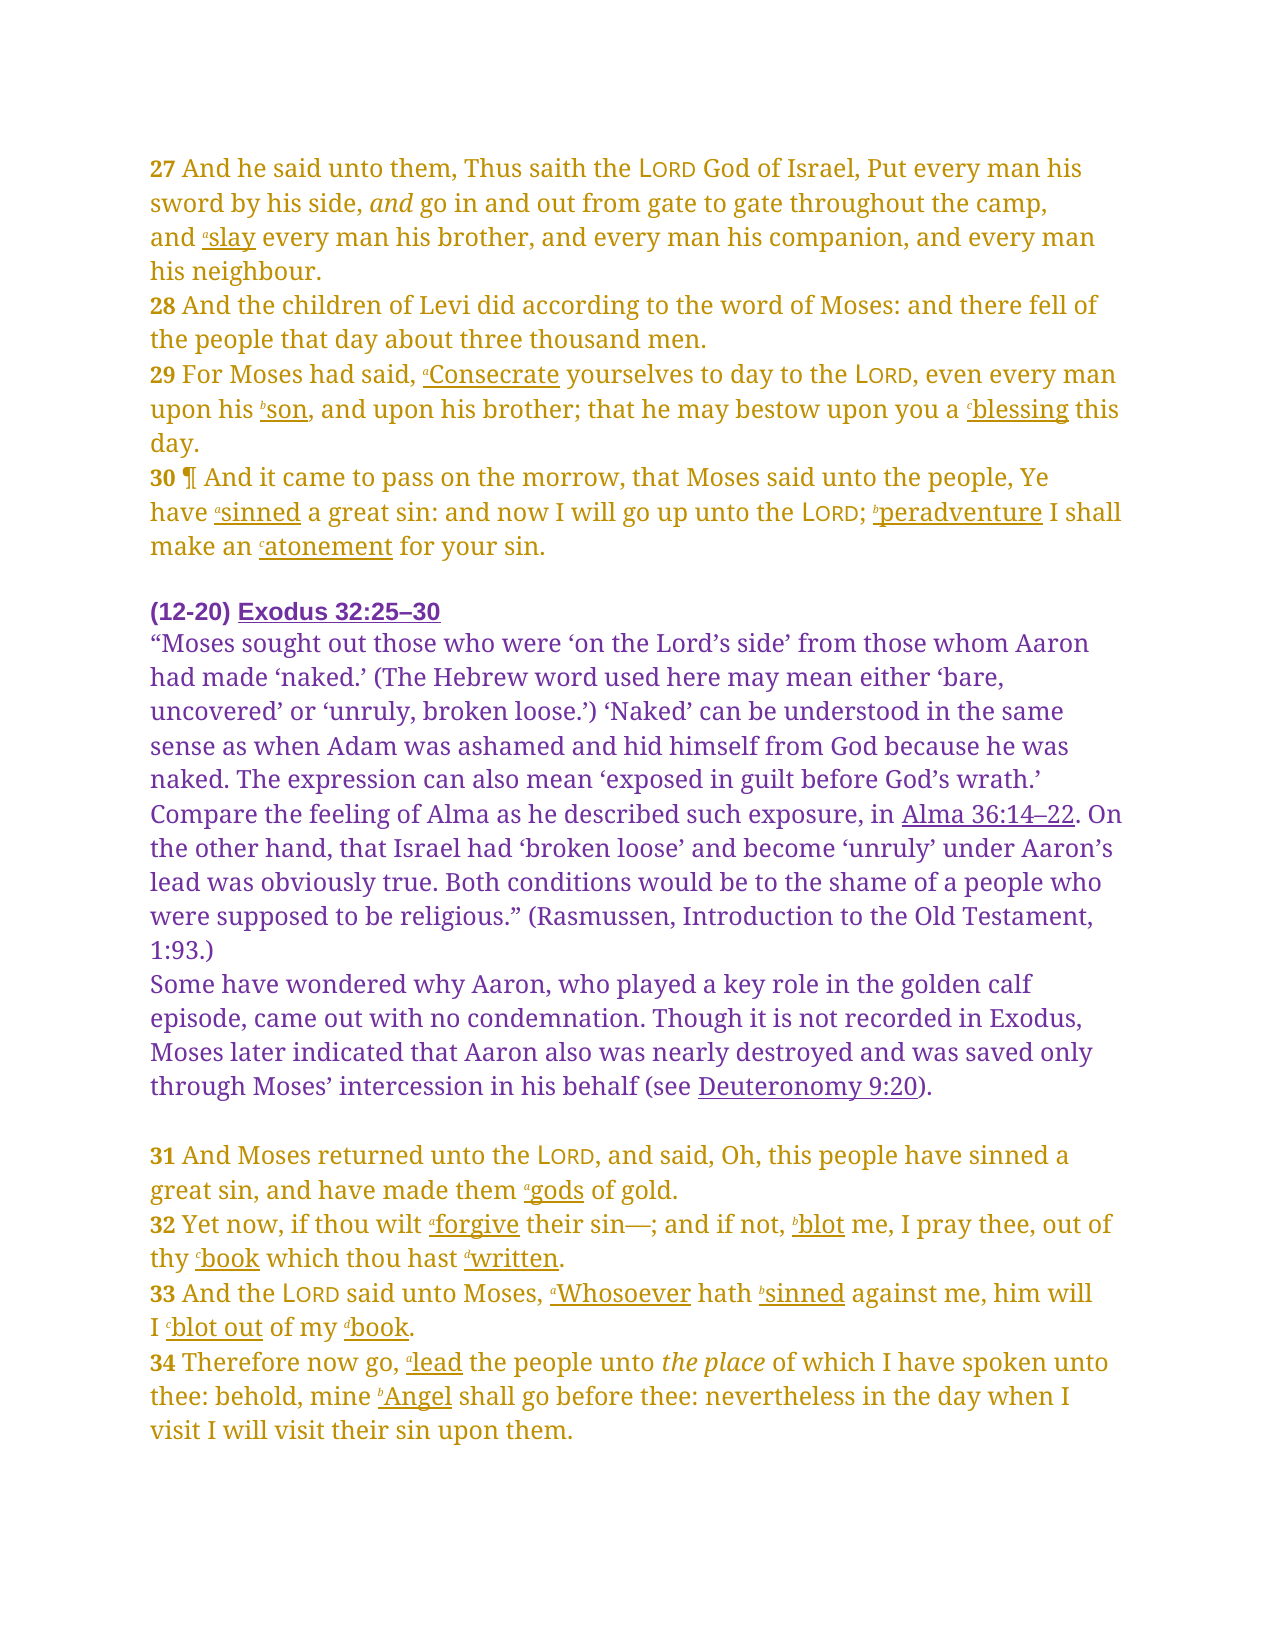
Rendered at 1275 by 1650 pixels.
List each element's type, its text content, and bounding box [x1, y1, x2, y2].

text 32 Yet now, if thou wilt aforgive their sin—; and if not, bblot me, I pray thee, out of thy cbook which thou hast dwritten. [150, 1206, 1125, 1274]
text (12-20) Exodus 32:25–30 [150, 597, 1125, 626]
text 30 ¶ And it came to pass on the morrow, that Moses said unto the people, Ye have asinned a great sin: and now I will go up unto the Lord; bperadventure I shall make an catonement for your sin. [150, 459, 1125, 563]
text 34 Therefore now go, alead the people unto the place of which I have spoken unto thee: behold, mine bAngel shall go before thee: nevertheless in the day when I visit I will visit their sin upon them. [150, 1344, 1125, 1446]
text Some have wondered why Aaron, who played a key role in the golden calf episode, came out with no condemnation. Though it is not recorded in Exodus, Moses later indicated that Aaron also was nearly destroyed and was saved only through Moses’ intercession in his behalf (see Deuteronomy 9:20). [150, 967, 1125, 1103]
text 33 And the Lord said unto Moses, aWhosoever hath bsinned against me, him will I cblot out of my dbook. [150, 1274, 1125, 1344]
text “Moses sought out those who were ‘on the Lord’s side’ from those whom Aaron had made ‘naked.’ (The Hebrew word used here may mean either ‘bare, uncovered’ or ‘unruly, broken loose.’) ‘Naked’ can be understood in the same sense as when Adam was ashamed and hid himself from God because he was naked. The expression can also mean ‘exposed in guilt before God’s wrath.’ Compare the feeling of Alma as he described such exposure, in Alma 36:14–22. On the other hand, that Israel had ‘broken loose’ and become ‘unruly’ under Aaron’s lead was obviously true. Both conditions would be to the shame of a people who were supposed to be religious.” (Rasmussen, Introduction to the Old Testament, 1:93.) [150, 626, 1125, 967]
text 28 And the children of Levi did according to the word of Moses: and there fell of the people that day about three thousand men. [150, 288, 1125, 356]
text 27 And he said unto them, Thus saith the Lord God of Israel, Put every man his sword by his side, and go in and out from gate to gate throughout the camp, and aslay every man his brother, and every man his companion, and every man his neighbour. [150, 150, 1125, 288]
text 31 And Moses returned unto the Lord, and said, Oh, this people have sinned a great sin, and have made them agods of gold. [150, 1137, 1125, 1206]
text 29 For Moses had said, aConsecrate yourselves to day to the Lord, even every man upon his bson, and upon his brother; that he may bestow upon you a cblessing this day. [150, 356, 1125, 459]
